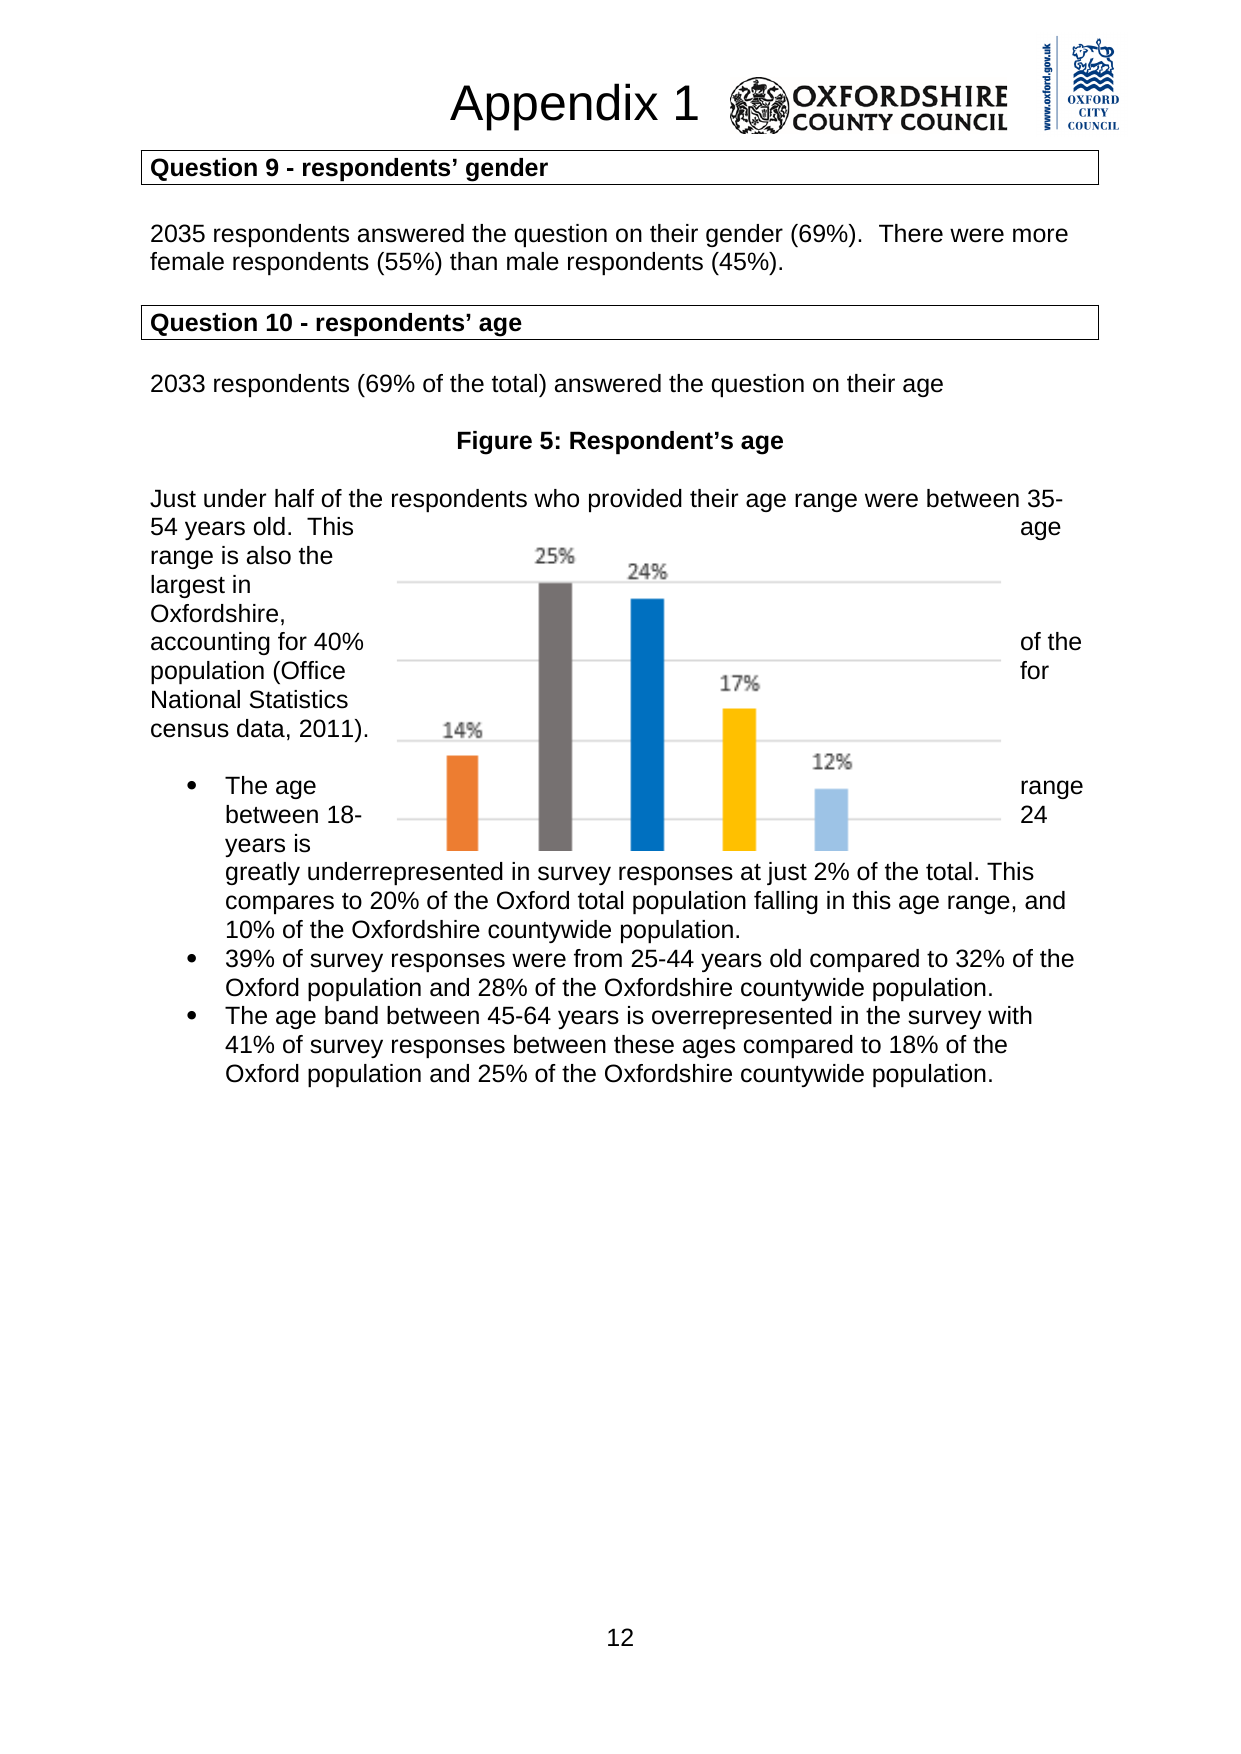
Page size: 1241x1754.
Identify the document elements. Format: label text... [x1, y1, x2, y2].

picture [728, 77, 1007, 134]
list The age range between 18-24 years is greatly underrepresented in survey responses at just 2% of the total. This compares to 20% of the Oxford total population falling in this age range, and 10% of the Oxfordshire countywide population. [187, 771, 1090, 944]
text Question 10 - respondents’ age [142, 306, 1098, 339]
list 39% of survey responses were from 25-44 years old compared to 32% of the Oxford population and 28% of the Oxfordshire countywide population. [187, 944, 1090, 1001]
text Just under half of the respondents who provided their age range were between 35-54 years old. This age range is also the largest in Oxfordshire, accounting for 40% of the population (Office for National Statistics census data, 2011). [150, 483, 1090, 742]
text 2035 respondents answered the question on their gender (69%). There were more female respondents (55%) than male respondents (45%). [150, 218, 1090, 276]
text 2033 respondents (69% of the total) answered the question on their age [150, 368, 1090, 397]
text Figure 5: Respondent’s age [150, 426, 1090, 455]
list The age band between 45-64 years is overrepresented in the survey with 41% of survey responses between these ages compared to 18% of the Oxford population and 25% of the Oxfordshire countywide population. [187, 1001, 1090, 1088]
picture [1036, 32, 1128, 137]
text Question 9 - respondents’ gender [142, 151, 1098, 184]
picture [396, 521, 1002, 851]
